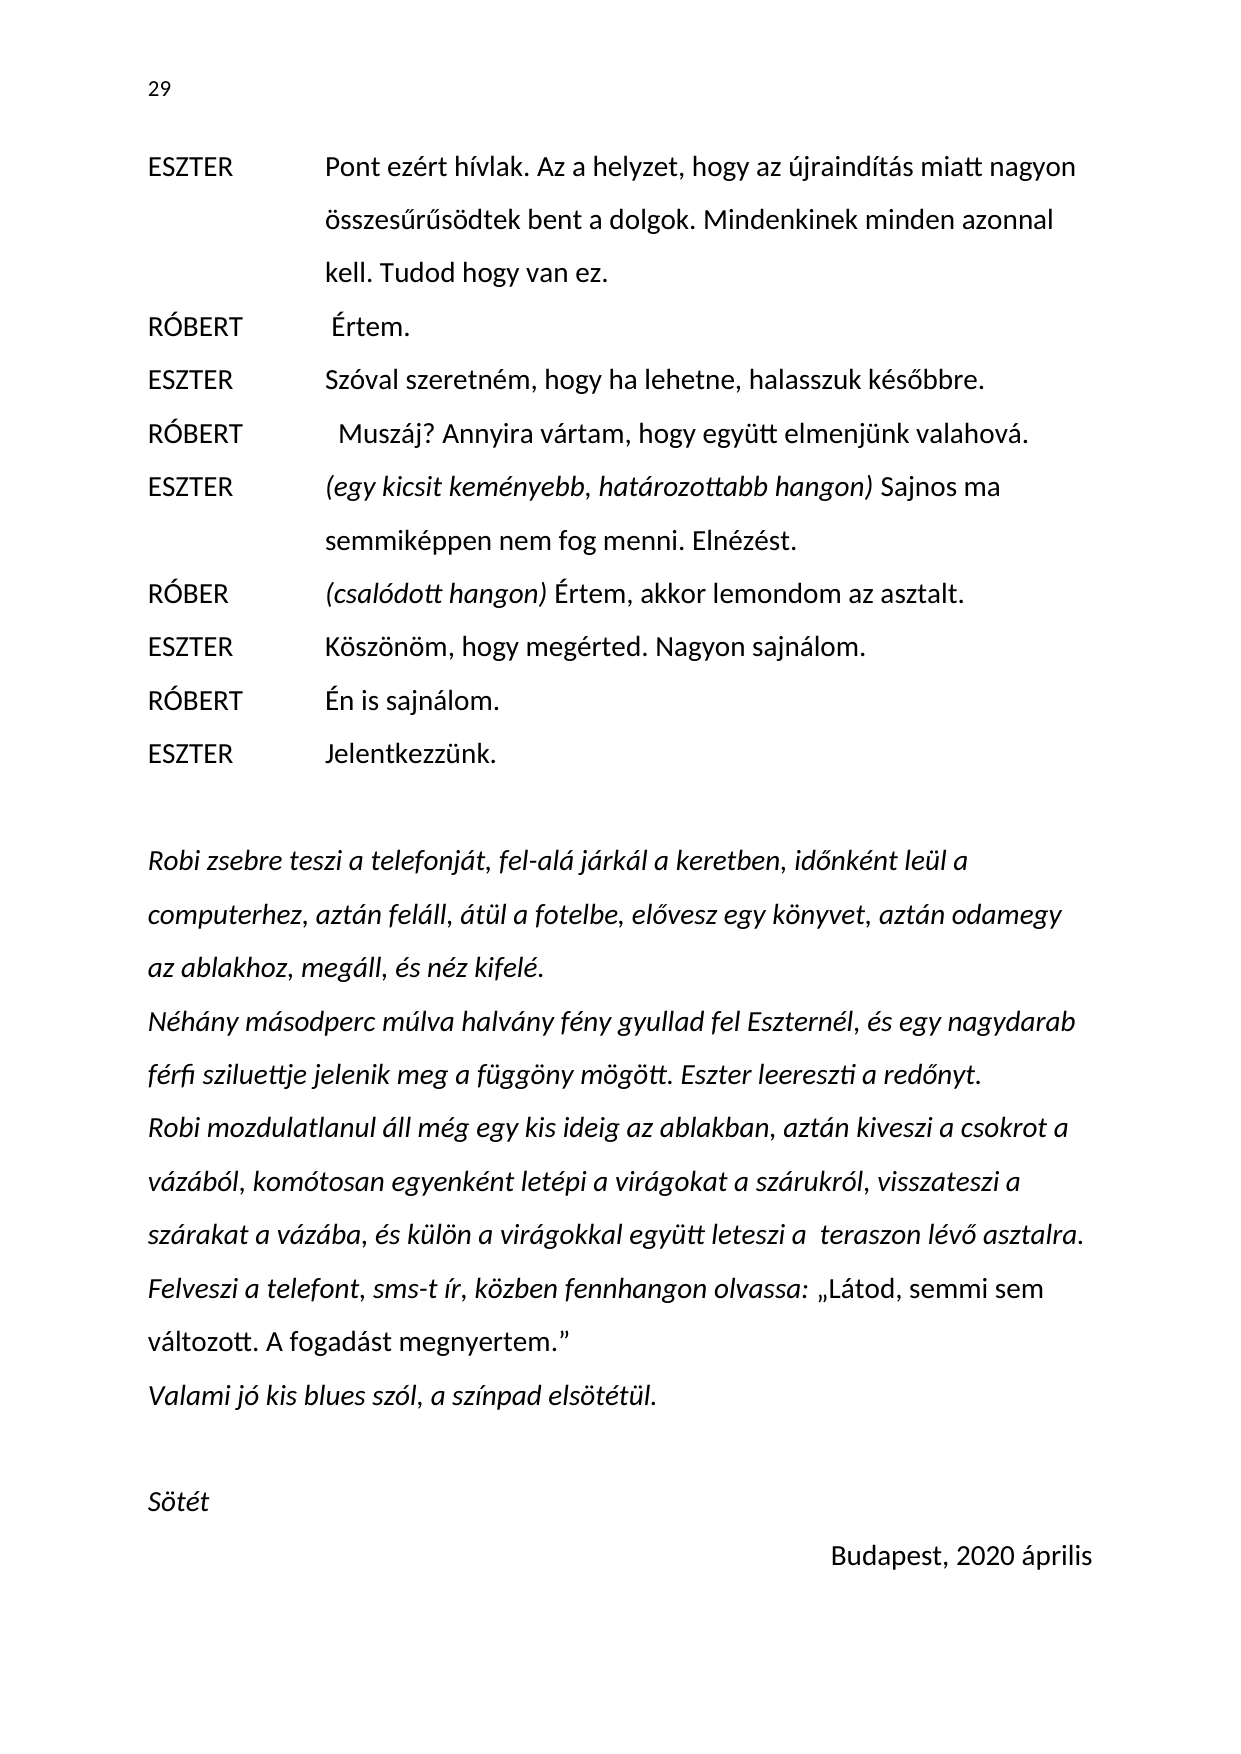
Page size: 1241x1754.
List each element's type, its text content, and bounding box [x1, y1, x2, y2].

text ESZTER Köszönöm, hogy megérted. Nagyon sajnálom. [148, 628, 1093, 664]
text Sötét [148, 1483, 1093, 1519]
text ESZTER Szóval szeretném, hogy ha lehetne, halasszuk későbbre. [148, 361, 1093, 397]
text ESZTER Pont ezért hívlak. Az a helyzet, hogy az újraindítás miatt nagyon összesűrűsödtek bent a dolgok. Mindenkinek minden azonnal kell. Tudod hogy van ez. [148, 148, 1093, 290]
text Néhány másodperc múlva halvány fény gyullad fel Eszternél, és egy nagydarab férfi sziluettje jelenik meg a függöny mögött. Eszter leereszti a redőnyt. [148, 1003, 1093, 1092]
text RÓBERT Értem. [148, 308, 1093, 343]
text RÓBERT Én is sajnálom. [148, 682, 1093, 718]
text ESZTER Jelentkezzünk. [148, 735, 1093, 771]
text Budapest, 2020 április [148, 1537, 1093, 1573]
text ESZTER (egy kicsit keményebb, határozottabb hangon) Sajnos ma semmiképpen nem fog menni. Elnézést. [148, 468, 1093, 557]
text Valami jó kis blues szól, a színpad elsötétül. [148, 1377, 1093, 1412]
text Robi zsebre teszi a telefonját, fel-alá járkál a keretben, időnként leül a computerhez, aztán feláll, átül a fotelbe, elővesz egy könyvet, aztán odamegy az ablakhoz, megáll, és néz kifelé. [148, 842, 1093, 985]
text RÓBER (csalódott hangon) Értem, akkor lemondom az asztalt. [148, 575, 1093, 611]
text Robi mozdulatlanul áll még egy kis ideig az ablakban, aztán kiveszi a csokrot a vázából, komótosan egyenként letépi a virágokat a szárukról, visszateszi a szárakat a vázába, és külön a virágokkal együtt leteszi a teraszon lévő asztalra. [148, 1109, 1093, 1252]
text RÓBERT Muszáj? Annyira vártam, hogy együtt elmenjünk valahová. [148, 415, 1093, 450]
text Felveszi a telefont, sms-t ír, közben fennhangon olvassa: „Látod, semmi sem változott. A fogadást megnyertem.” [148, 1270, 1093, 1359]
